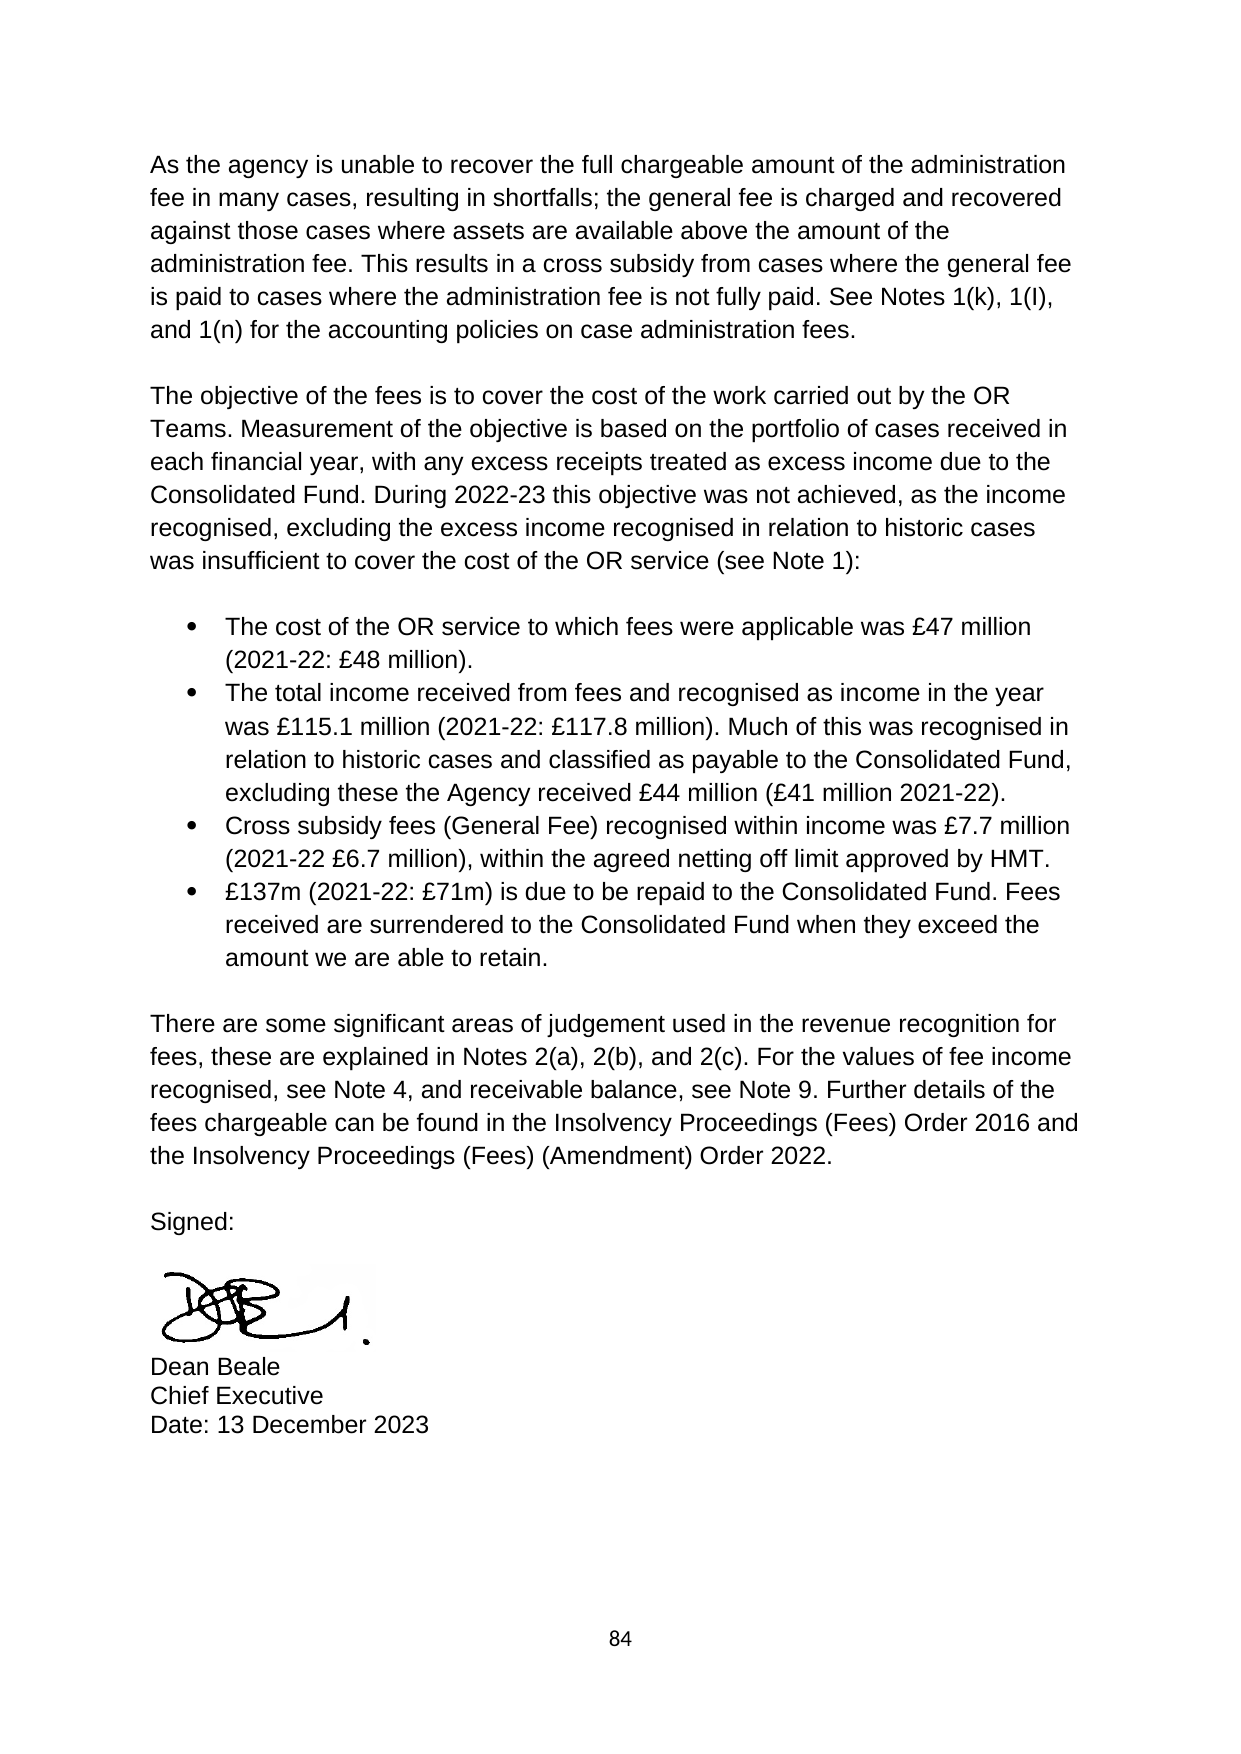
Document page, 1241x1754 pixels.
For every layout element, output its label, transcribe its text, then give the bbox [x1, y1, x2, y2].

text Chief Executive [150, 1381, 1090, 1409]
text Date: 13 December 2023 [150, 1409, 1090, 1438]
text As the agency is unable to recover the full chargeable amount of the administration fee in many cases, resulting in shortfalls; the general fee is charged and recovered against those cases where assets are available above the amount of the administration fee. This results in a cross subsidy from cases where the general fee is paid to cases where the administration fee is not fully paid. See Notes 1(k), 1(I), and 1(n) for the accounting policies on case administration fees. [150, 150, 1090, 344]
picture [150, 1264, 377, 1352]
list Cross subsidy fees (General Fee) recognised within income was £7.7 million (2021-22 £6.7 million), within the agreed netting off limit approved by HMT. [187, 811, 1090, 872]
text Teams. Measurement of the objective is based on the portfolio of cases received in each financial year, with any excess receipts treated as excess income due to the Consolidated Fund. During 2022-23 this objective was not achieved, as the income recognised, excluding the excess income recognised in relation to historic cases [150, 414, 1090, 542]
text Signed: [150, 1207, 1090, 1236]
text was insufficient to cover the cost of the OR service (see Note 1): [150, 546, 1090, 575]
list The cost of the OR service to which fees were applicable was £47 million (2021-22: £48 million). [187, 612, 1090, 674]
text There are some significant areas of judgement used in the revenue recognition for fees, these are explained in Notes 2(a), 2(b), and 2(c). For the values of fee income recognised, see Note 4, and receivable balance, see Note 9. Further details of the fees chargeable can be found in the Insolvency Proceedings (Fees) Order 2016 and the Insolvency Proceedings (Fees) (Amendment) Order 2022. [150, 1009, 1090, 1170]
list £137m (2021-22: £71m) is due to be repaid to the Consolidated Fund. Fees received are surrendered to the Consolidated Fund when they exceed the amount we are able to retain. [187, 877, 1090, 972]
text Dean Beale [150, 1352, 1090, 1381]
list The total income received from fees and recognised as income in the year was £115.1 million (2021-22: £117.8 million). Much of this was recognised in relation to historic cases and classified as payable to the Consolidated Fund, excluding these the Agency received £44 million (£41 million 2021-22). [187, 678, 1090, 806]
text The objective of the fees is to cover the cost of the work carried out by the OR [150, 381, 1090, 410]
